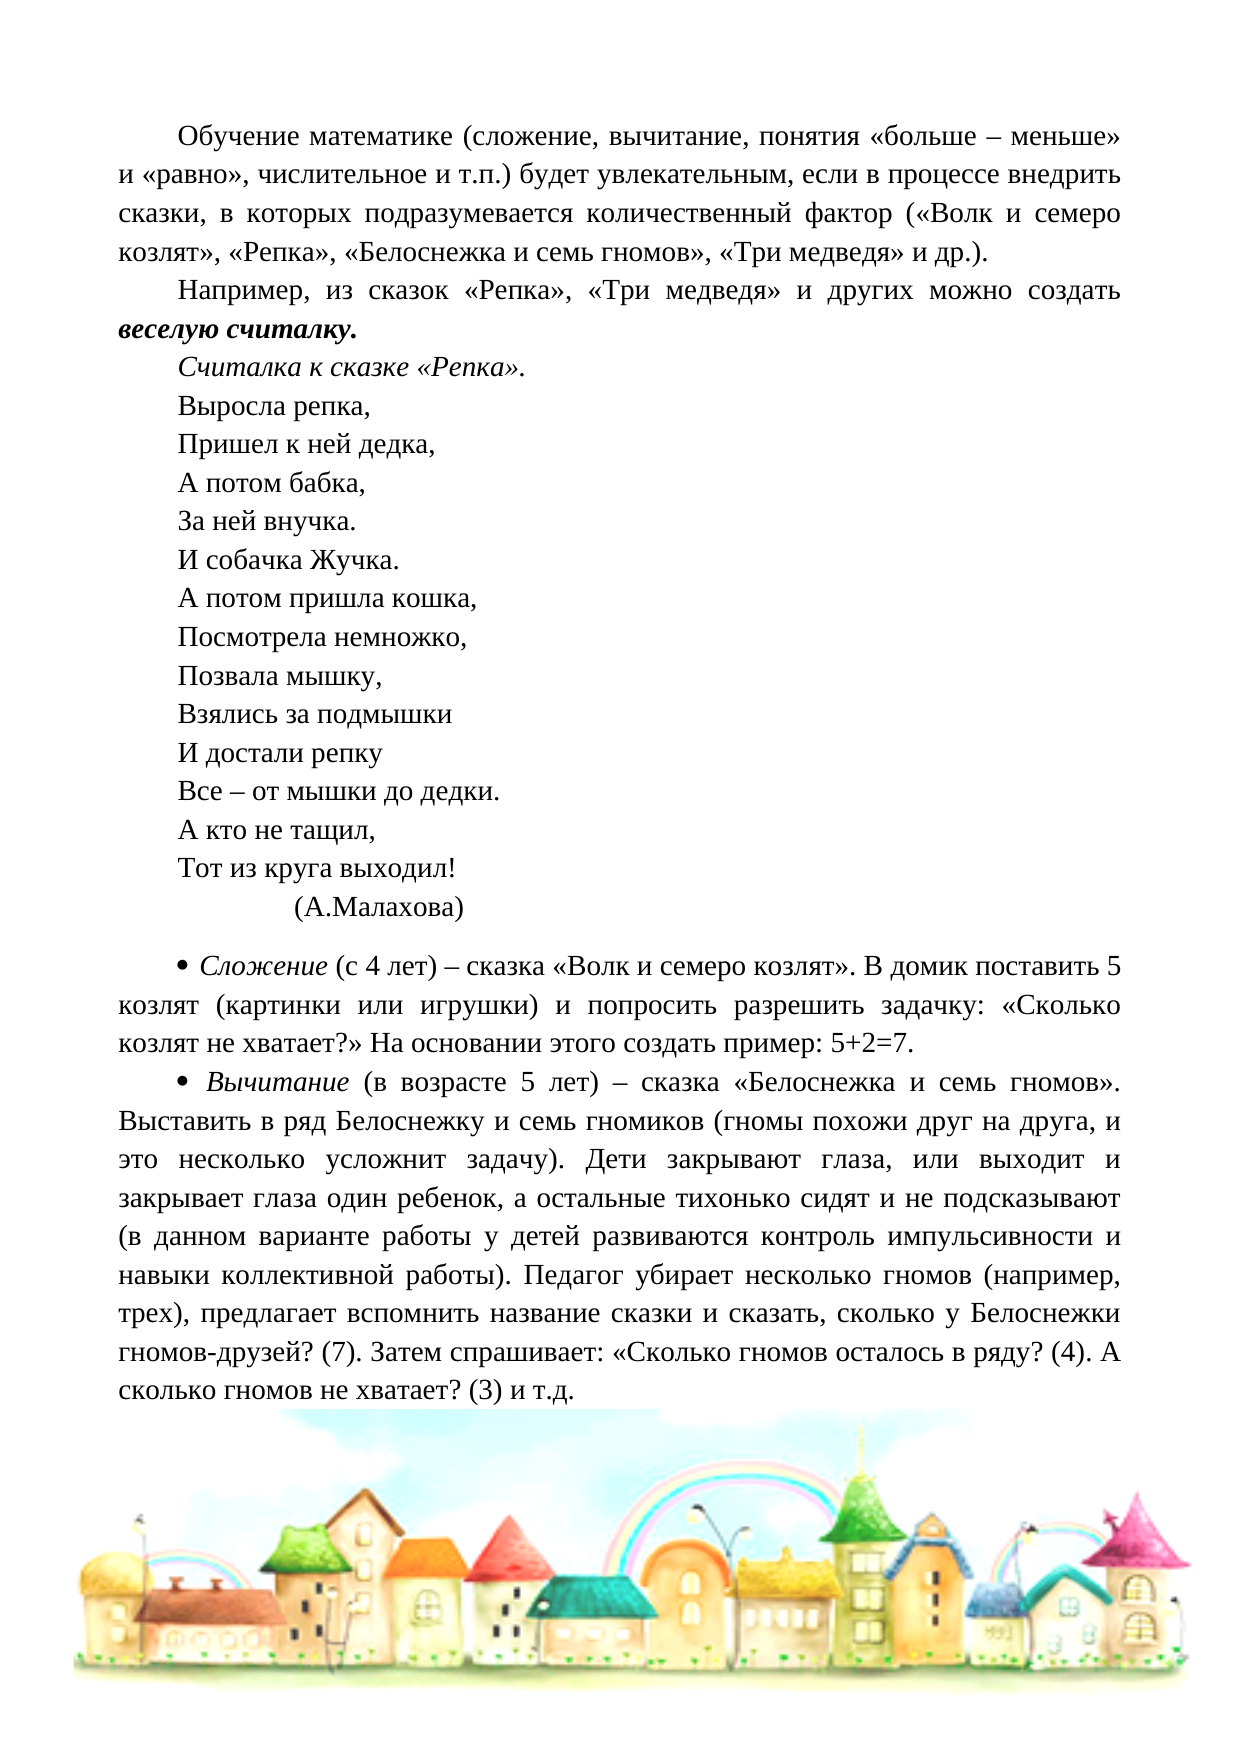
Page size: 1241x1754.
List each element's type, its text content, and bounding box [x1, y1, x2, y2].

text Обучение математике (сложение, вычитание, понятия «больше – меньше» и «равно», числительное и т.п.) будет увлекательным, если в процессе внедрить сказки, в которых подразумевается количественный фактор («Волк и семеро козлят», «Репка», «Белоснежка и семь гномов», «Три медведя» и др.). [118, 118, 1122, 267]
list Сложение (с 4 лет) – сказка «Волк и семеро козлят». В домик поставить 5 козлят (картинки или игрушки) и попросить разрешить задачку: «Сколько козлят не хватает?» На основании этого создать пример: 5+2=7. [118, 948, 1122, 1059]
text А кто не тащил, [118, 812, 1122, 845]
text А потом пришла кошка, [118, 581, 1122, 614]
list Вычитание (в возрасте 5 лет) – сказка «Белоснежка и семь гномов». Выставить в ряд Белоснежку и семь гномиков (гномы похожи друг на друга, и это несколько усложнит задачу). Дети закрывают глаза, или выходит и закрывает глаза один ребенок, а остальные тихонько сидят и не подсказывают (в данном варианте работы у детей развиваются контроль импульсивности и навыки коллективной работы). Педагог убирает несколько гномов (например, трех), предлагает вспомнить название сказки и сказать, сколько у Белоснежки гномов-друзей? (7). Затем спрашивает: «Сколько гномов осталось в ряду? (4). А сколько гномов не хватает? (3) и т.д. [118, 1064, 1122, 1406]
text Например, из сказок «Репка», «Три медведя» и других можно создать веселую считалку. [118, 272, 1122, 344]
text А потом бабка, [118, 465, 1122, 498]
text Тот из круга выходил! [118, 850, 1122, 884]
text Считалка к сказке «Репка». [118, 349, 1122, 383]
text Посмотрела немножко, [118, 619, 1122, 653]
text За ней внучка. [118, 503, 1122, 537]
text Позвала мышку, [118, 658, 1122, 691]
text Выросла репка, [118, 388, 1122, 421]
text (А.Малахова) [118, 889, 1122, 922]
text И достали репку [118, 735, 1122, 768]
text Пришел к ней дедка, [118, 426, 1122, 460]
text И собачка Жучка. [118, 542, 1122, 576]
text Все – от мышки до дедки. [118, 773, 1122, 807]
text Взялись за подмышки [118, 696, 1122, 730]
